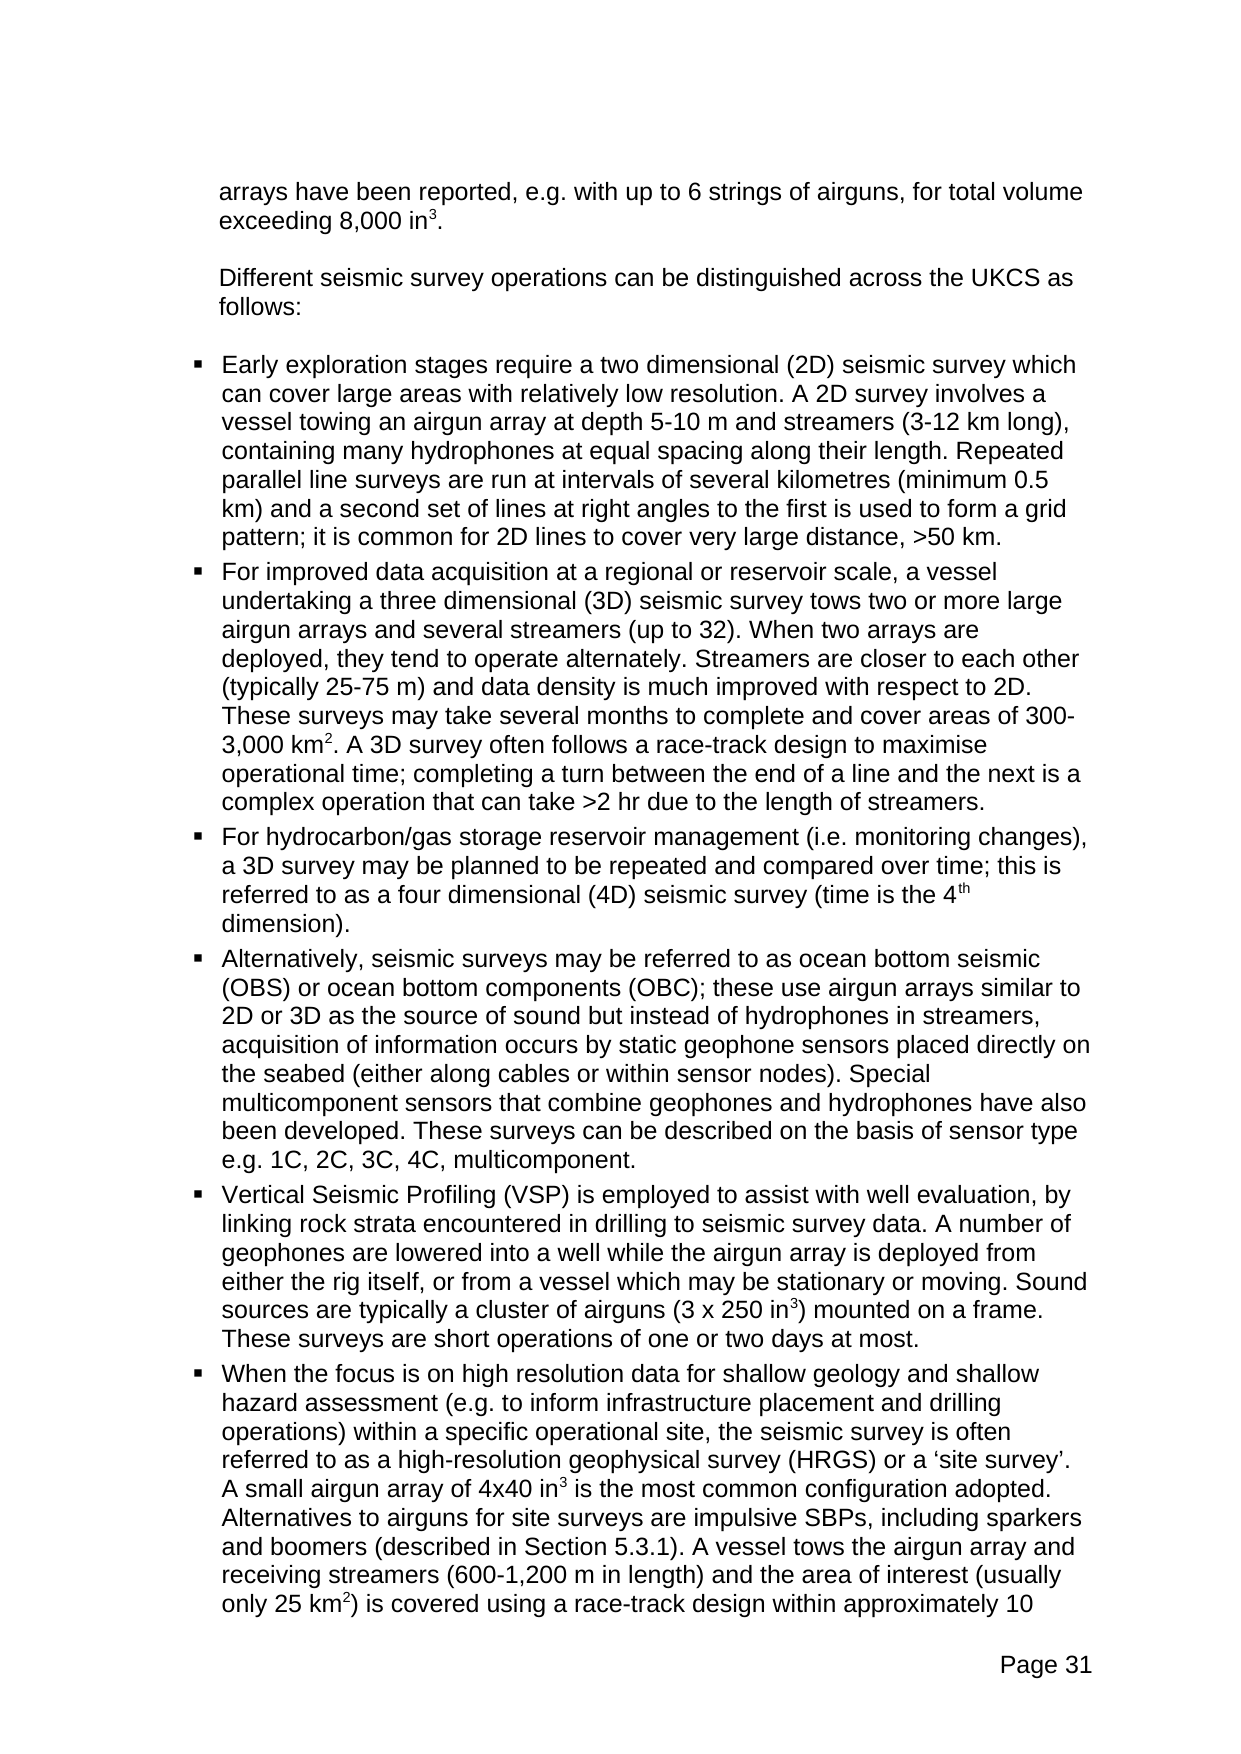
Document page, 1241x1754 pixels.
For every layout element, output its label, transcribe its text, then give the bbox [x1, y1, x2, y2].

list Early exploration stages require a two dimensional (2D) seismic survey which can cover large areas with relatively low resolution. A 2D survey involves a vessel towing an airgun array at depth 5-10 m and streamers (3-12 km long), containing many hydrophones at equal spacing along their length. Repeated parallel line surveys are run at intervals of several kilometres (minimum 0.5 km) and a second set of lines at right angles to the first is used to form a grid pattern; it is common for 2D lines to cover very large distance, >50 km. [192, 350, 1092, 551]
list Vertical Seismic Profiling (VSP) is employed to assist with well evaluation, by linking rock strata encountered in drilling to seismic survey data. A number of geophones are lowered into a well while the airgun array is deployed from either the rig itself, or from a vessel which may be stationary or moving. Sound sources are typically a cluster of airguns (3 x 250 in3) mounted on a frame. These surveys are short operations of one or two days at most. [192, 1180, 1092, 1353]
list Alternatively, seismic surveys may be referred to as ocean bottom seismic (OBS) or ocean bottom components (OBC); these use airgun arrays similar to 2D or 3D as the source of sound but instead of hydrophones in streamers, acquisition of information occurs by static geophone sensors placed directly on the seabed (either along cables or within sensor nodes). Special multicomponent sensors that combine geophones and hydrophones have also been developed. These surveys can be described on the basis of sensor type e.g. 1C, 2C, 3C, 4C, multicomponent. [192, 944, 1092, 1174]
list For hydrocarbon/gas storage reservoir management (i.e. monitoring changes), a 3D survey may be planned to be repeated and compared over time; this is referred to as a four dimensional (4D) seismic survey (time is the 4th dimension). [192, 822, 1092, 937]
list For improved data acquisition at a regional or reservoir scale, a vessel undertaking a three dimensional (3D) seismic survey tows two or more large airgun arrays and several streamers (up to 32). When two arrays are deployed, they tend to operate alternately. Streamers are closer to each other (typically 25-75 m) and data density is much improved with respect to 2D. These surveys may take several months to complete and cover areas of 300-3,000 km2. A 3D survey often follows a race-track design to maximise operational time; completing a turn between the end of a line and the next is a complex operation that can take >2 hr due to the length of streamers. [192, 557, 1092, 816]
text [218, 177, 1092, 235]
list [192, 1359, 1092, 1618]
text Different seismic survey operations can be distinguished across the UKCS as follows: [218, 263, 1092, 321]
